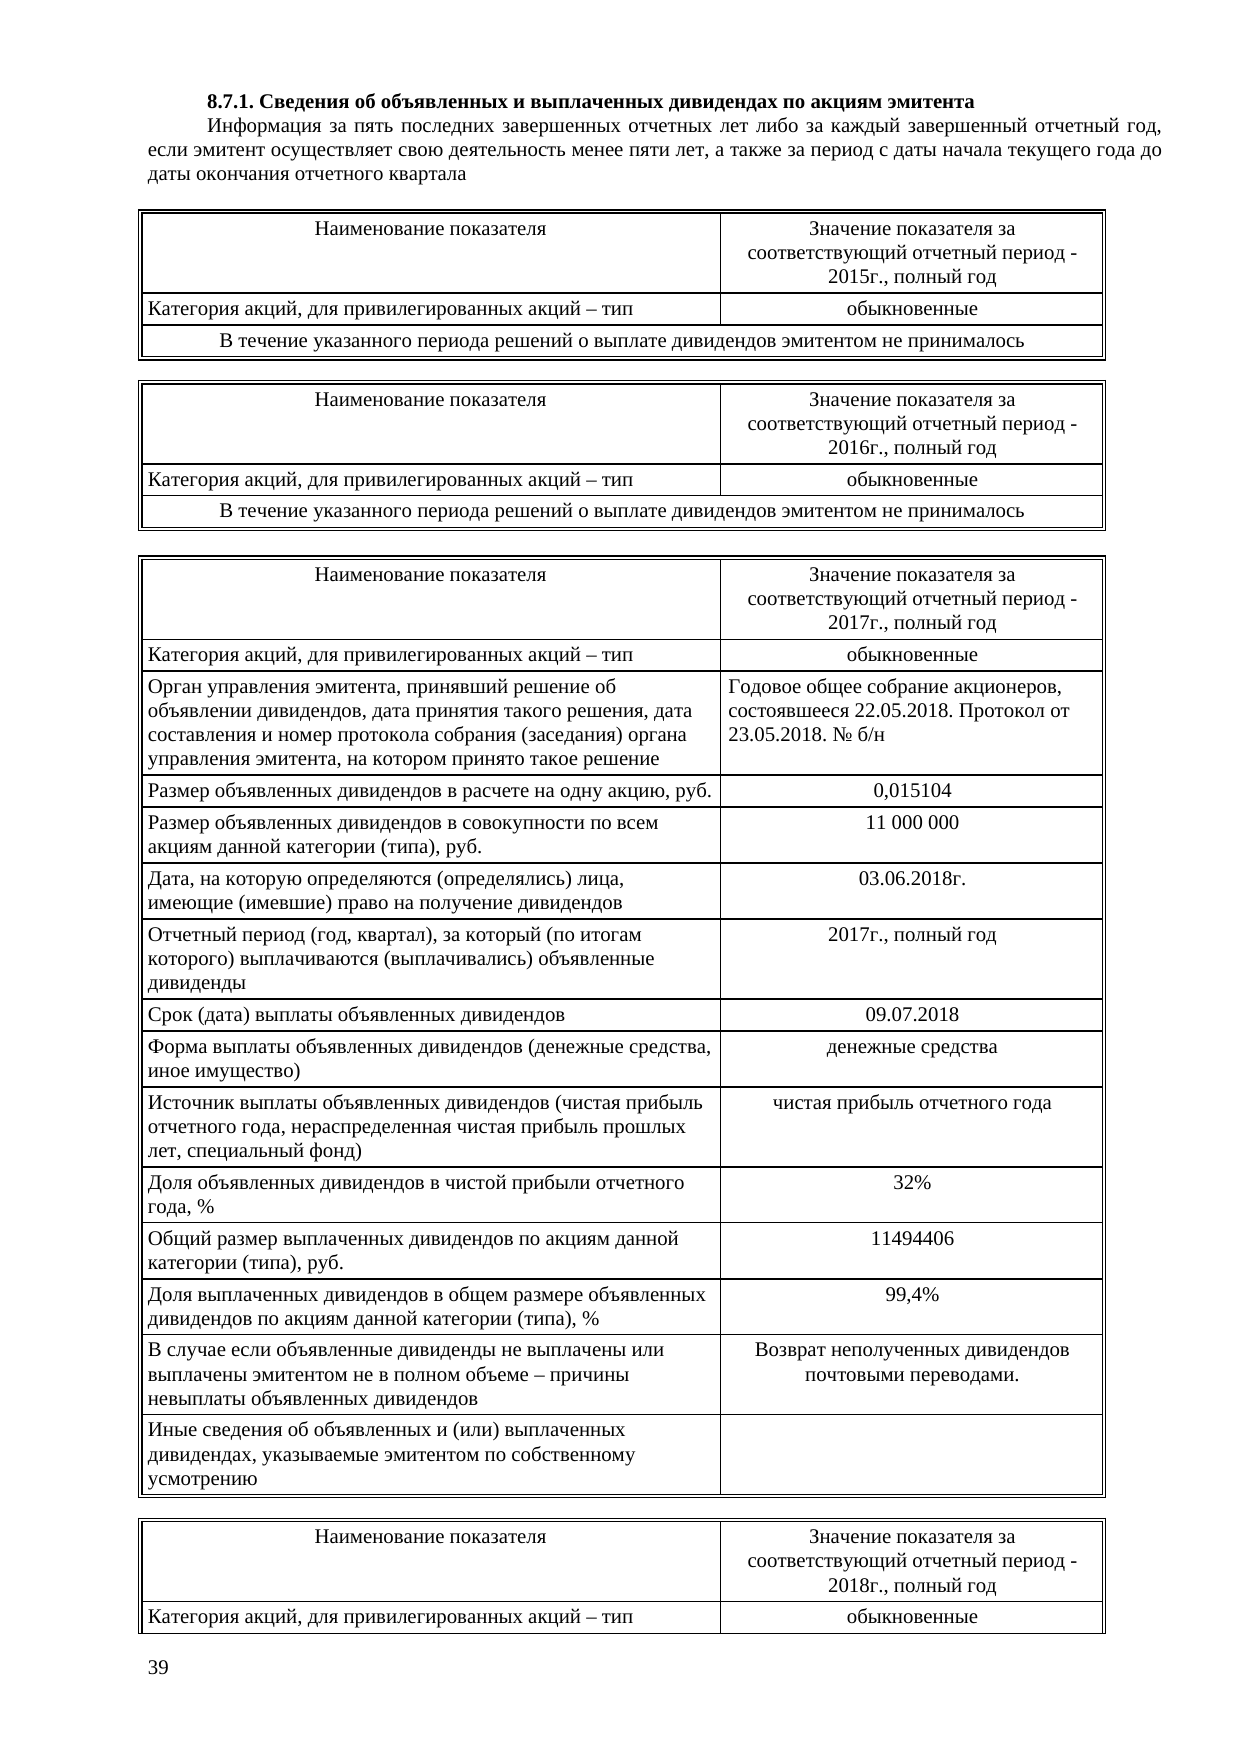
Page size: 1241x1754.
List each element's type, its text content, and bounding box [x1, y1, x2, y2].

table_cell Отчетный период (год, квартал), за который (по итогам которого) выплачиваются (выплачивались) объявленные дивиденды [143, 920, 720, 998]
table_cell Категория акций, для привилегированных акций – тип [143, 1602, 720, 1633]
subtitle 8.7.1. Сведения об объявленных и выплаченных дивидендах по акциям эмитента [148, 89, 1163, 113]
table_cell Годовое общее собрание акционеров, состоявшееся 22.05.2018. Протокол от 23.05.2018. № б/н [721, 672, 1102, 774]
table_cell Иные сведения об объявленных и (или) выплаченных дивидендах, указываемые эмитентом по собственному усмотрению [143, 1415, 720, 1494]
table_cell Категория акций, для привилегированных акций – тип [143, 294, 720, 324]
table_cell обыкновенные [721, 1602, 1102, 1633]
table_header Значение показателя за соответствующий отчетный период - 2017г., полный год [721, 560, 1102, 638]
table_cell 09.07.2018 [721, 1000, 1102, 1030]
table_cell Источник выплаты объявленных дивидендов (чистая прибыль отчетного года, нераспределенная чистая прибыль прошлых лет, специальный фонд) [143, 1088, 720, 1166]
table_cell Возврат неполученных дивидендов почтовыми переводами. [721, 1335, 1102, 1414]
table_cell Общий размер выплаченных дивидендов по акциям данной категории (типа), руб. [143, 1223, 720, 1278]
table_cell обыкновенные [721, 294, 1102, 324]
table_cell Орган управления эмитента, принявший решение об объявлении дивидендов, дата принятия такого решения, дата составления и номер протокола собрания (заседания) органа управления эмитента, на котором принято такое решение [143, 672, 720, 774]
table_cell Размер объявленных дивидендов в совокупности по всем акциям данной категории (типа), руб. [143, 808, 720, 862]
table_cell Доля выплаченных дивидендов в общем размере объявленных дивидендов по акциям данной категории (типа), % [143, 1280, 720, 1334]
table_header Наименование показателя [143, 1522, 720, 1601]
table_cell Категория акций, для привилегированных акций – тип [143, 640, 720, 670]
table_cell Размер объявленных дивидендов в расчете на одну акцию, руб. [143, 776, 720, 806]
table_cell 03.06.2018г. [721, 864, 1102, 918]
table_cell 11 000 000 [721, 808, 1102, 862]
table_header Наименование показателя [143, 560, 720, 638]
text Информация за пять последних завершенных отчетных лет либо за каждый завершенный отчетный год, если эмитент осуществляет свою деятельность менее пяти лет, а также за период с даты начала текущего года до даты окончания отчетного квартала [148, 113, 1163, 185]
table_cell обыкновенные [721, 465, 1102, 495]
table_cell чистая прибыль отчетного года [721, 1088, 1102, 1166]
table_cell Срок (дата) выплаты объявленных дивидендов [143, 1000, 720, 1030]
table_header Наименование показателя [143, 385, 720, 463]
table_header Значение показателя за соответствующий отчетный период - 2015г., полный год [721, 214, 1102, 292]
table_cell В течение указанного периода решений о выплате дивидендов эмитентом не принималось [143, 496, 1102, 527]
table_cell 32% [721, 1168, 1102, 1222]
table_cell В случае если объявленные дивиденды не выплачены или выплачены эмитентом не в полном объеме – причины невыплаты объявленных дивидендов [143, 1335, 720, 1414]
table_header Наименование показателя [143, 214, 720, 292]
table_header Значение показателя за соответствующий отчетный период - 2018г., полный год [721, 1522, 1102, 1601]
table_cell 11494406 [721, 1223, 1102, 1278]
table_cell 99,4% [721, 1280, 1102, 1334]
table_cell Дата, на которую определяются (определялись) лица, имеющие (имевшие) право на получение дивидендов [143, 864, 720, 918]
table_cell обыкновенные [721, 640, 1102, 670]
table_cell денежные средства [721, 1032, 1102, 1086]
table_cell [721, 1415, 1102, 1494]
table_cell Форма выплаты объявленных дивидендов (денежные средства, иное имущество) [143, 1032, 720, 1086]
table_cell В течение указанного периода решений о выплате дивидендов эмитентом не принималось [143, 326, 1102, 356]
table_cell Доля объявленных дивидендов в чистой прибыли отчетного года, % [143, 1168, 720, 1222]
table_cell Категория акций, для привилегированных акций – тип [143, 465, 720, 495]
table_header Значение показателя за соответствующий отчетный период - 2016г., полный год [721, 385, 1102, 463]
table_cell 0,015104 [721, 776, 1102, 806]
table_cell 2017г., полный год [721, 920, 1102, 998]
